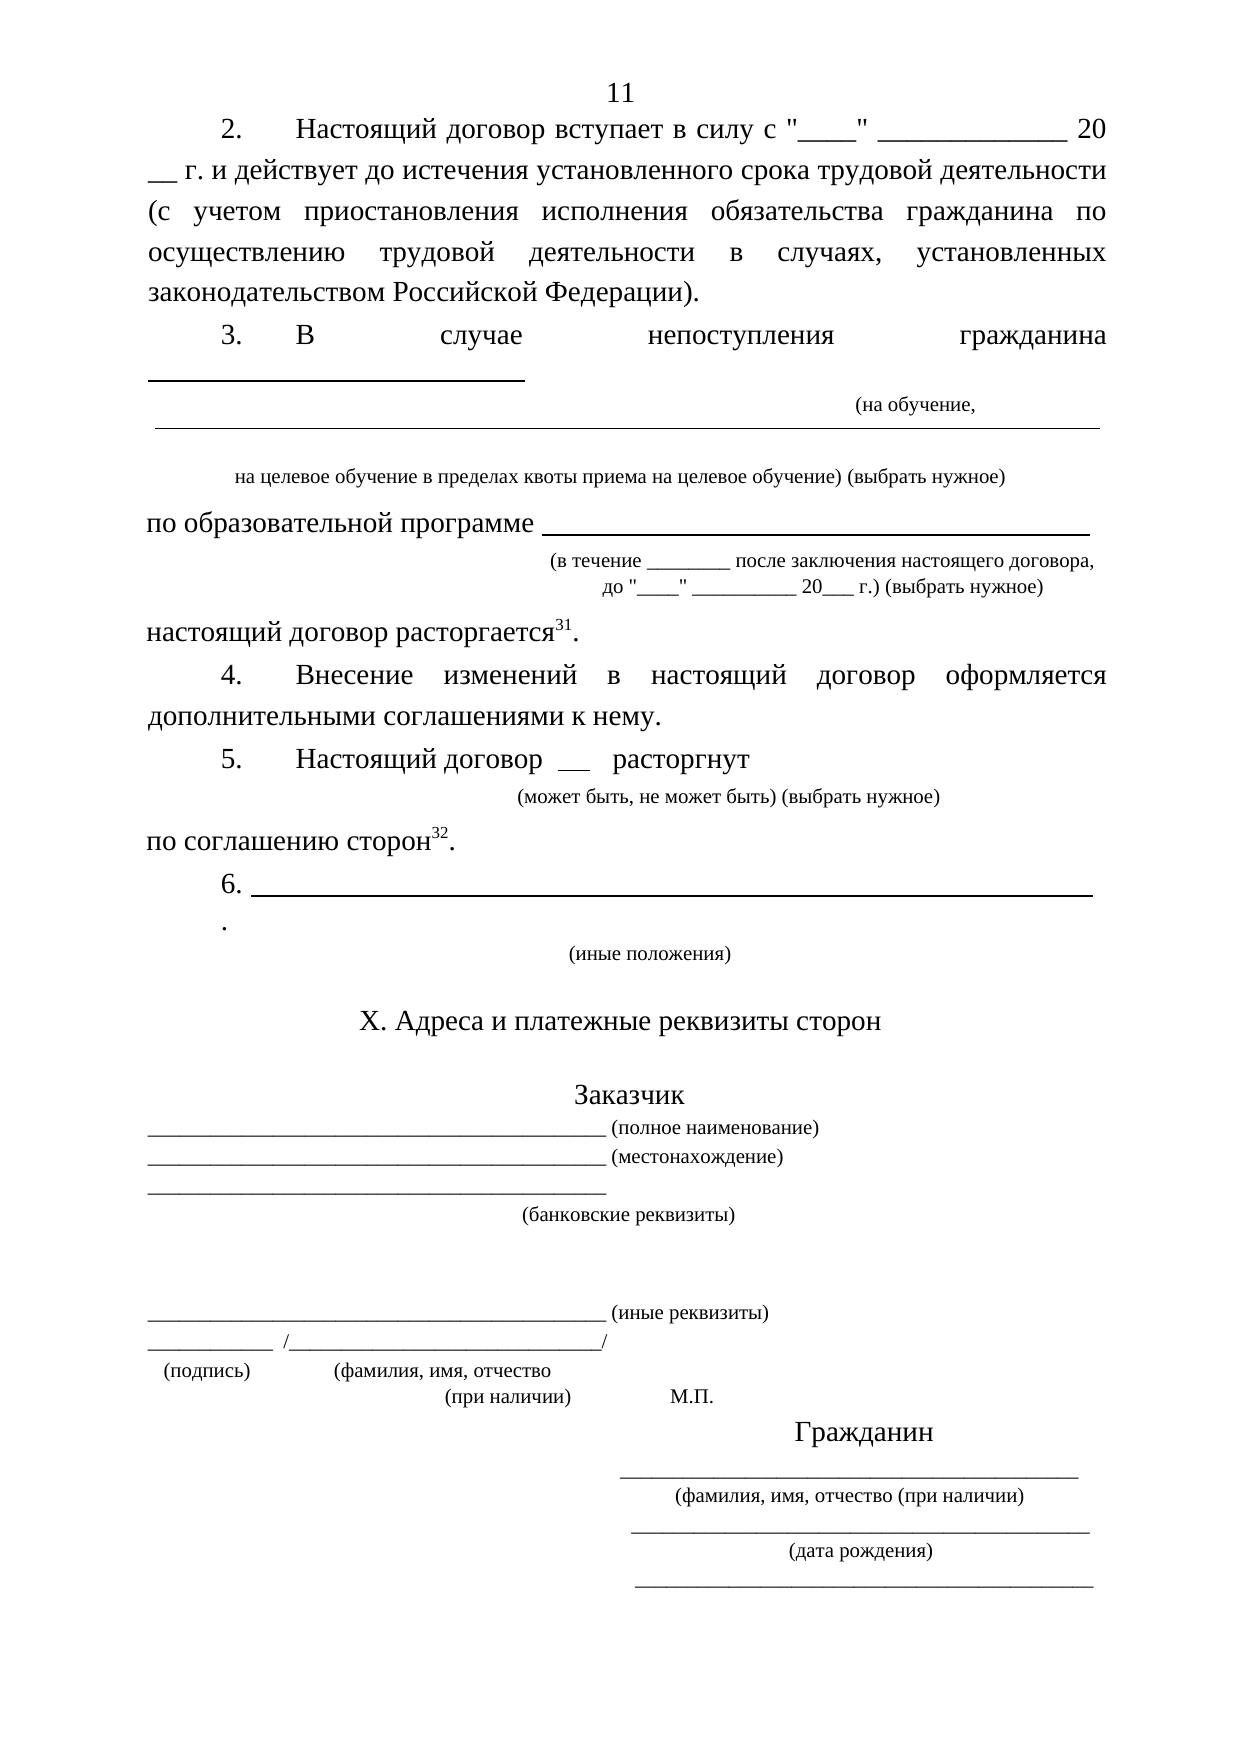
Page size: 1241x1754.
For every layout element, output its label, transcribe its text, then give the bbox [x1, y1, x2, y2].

list Настоящий договор расторгнут [148, 741, 1107, 774]
text (подпись) (фамилия, имя, отчество [148, 1358, 1108, 1382]
text по образовательной программе [146, 505, 1108, 538]
text (банковские реквизиты) [205, 1202, 1052, 1226]
text настоящий договор расторгается31. [146, 614, 1108, 648]
list В случае непоступления гражданина [148, 317, 1107, 388]
list . [148, 866, 1107, 937]
text ____________________________________________ (фамилия, имя, отчество (при наличии) [590, 1457, 1108, 1507]
text Заказчик [150, 1077, 1108, 1111]
list Внесение изменений в настоящий договор оформляется дополнительными соглашениями к нему. [148, 657, 1107, 732]
text (может быть, не может быть) (выбрать нужное) [517, 784, 1108, 808]
text ____________________________________________ (полное наименование) [148, 1115, 1108, 1139]
text (иные положения) [205, 941, 1094, 965]
text ____________________________________________ (иные реквизиты) [148, 1300, 1108, 1324]
text Гражданин [794, 1414, 1108, 1448]
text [635, 1566, 1108, 1590]
text ____________ /______________________________/ [148, 1329, 1108, 1353]
text (на обучение, [148, 392, 976, 416]
text ____________________________________________ (дата рождения) [612, 1512, 1108, 1562]
text ____________________________________________ [148, 1173, 1108, 1197]
text на целевое обучение в пределах квоты приема на целевое обучение) (выбрать нужное) [205, 464, 1035, 488]
text ____________________________________________ (местонахождение) [148, 1144, 1108, 1168]
list Настоящий договор вступает в силу с "____" _____________ 20 __ г. и действует до истечения установленного срока трудовой деятельности (с учетом приостановления исполнения обязательства гражданина по осуществлению трудовой деятельности в случаях, установленных законодательством Российской Федерации). [148, 111, 1107, 308]
text X. Адреса и платежные реквизиты сторон [150, 1003, 1090, 1037]
text по соглашению сторон32. [146, 823, 1108, 857]
text (в течение ________ после заключения настоящего договора, до "____" __________ 20___ г.) (выбрать нужное) [537, 548, 1108, 598]
text (при наличии) М.П. [148, 1384, 1108, 1408]
